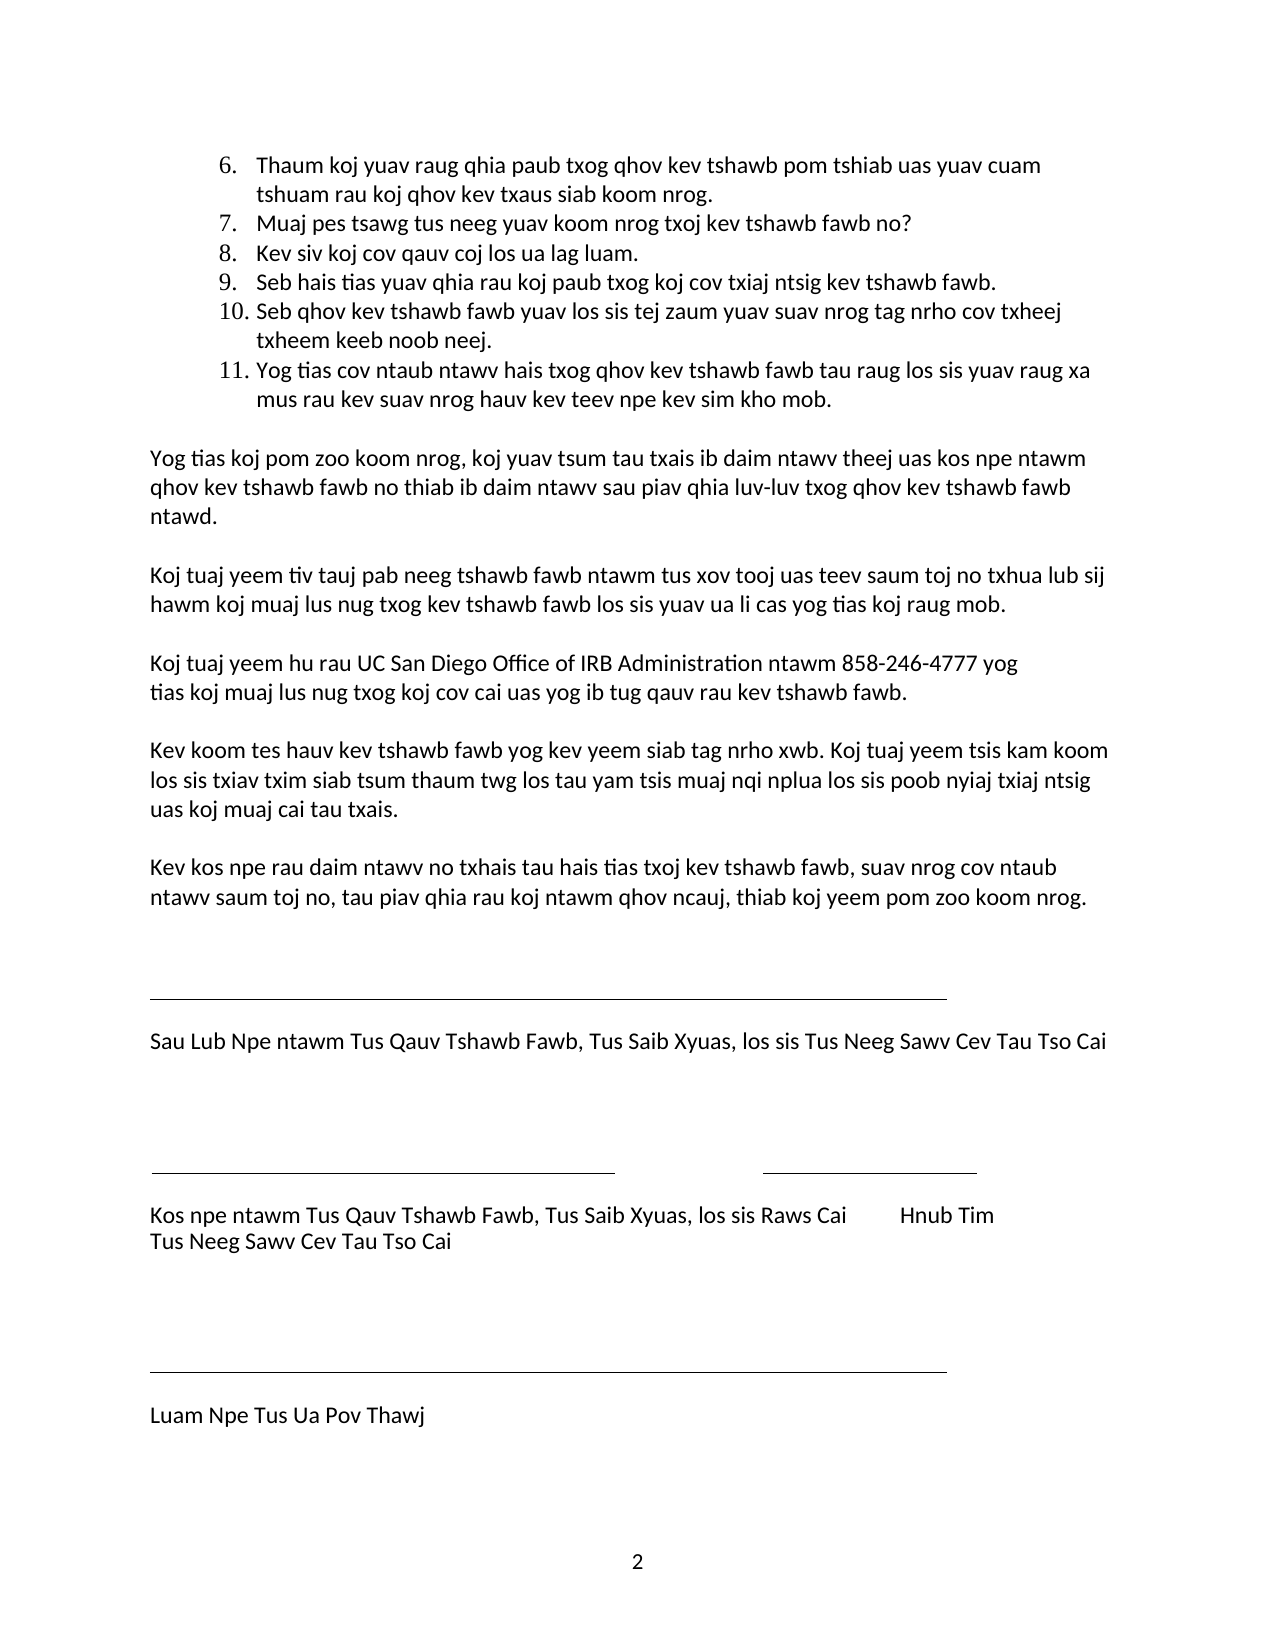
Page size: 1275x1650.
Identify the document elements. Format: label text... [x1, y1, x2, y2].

list Yog tias cov ntaub ntawv hais txog qhov kev tshawb fawb tau raug los sis yuav raug xa mus rau kev suav nrog hauv kev teev npe kev sim kho mob. [219, 355, 1125, 413]
list Kev siv koj cov qauv coj los ua lag luam. [219, 238, 1125, 267]
text Kev koom tes hauv kev tshawb fawb yog kev yeem siab tag nrho xwb. Koj tuaj yeem tsis kam koom los sis txiav txim siab tsum thaum twg los tau yam tsis muaj nqi nplua los sis poob nyiaj txiaj ntsig uas koj muaj cai tau txais. [150, 735, 1110, 823]
list Muaj pes tsawg tus neeg yuav koom nrog txoj kev tshawb fawb no? [219, 208, 1125, 238]
text Yog tias koj pom zoo koom nrog, koj yuav tsum tau txais ib daim ntawv theej uas kos npe ntawm qhov kev tshawb fawb no thiab ib daim ntawv sau piav qhia luv-luv txog qhov kev tshawb fawb ntawd. [150, 443, 1110, 531]
text Luam Npe Tus Ua Pov Thawj [150, 1402, 1125, 1429]
text Kev kos npe rau daim ntawv no txhais tau hais tias txoj kev tshawb fawb, suav nrog cov ntaub ntawv saum toj no, tau piav qhia rau koj ntawm qhov ncauj, thiab koj yeem pom zoo koom nrog. [150, 852, 1110, 911]
text Sau Lub Npe ntawm Tus Qauv Tshawb Fawb, Tus Saib Xyuas, los sis Tus Neeg Sawv Cev Tau Tso Cai [150, 1028, 1125, 1055]
text Koj tuaj yeem tiv tauj pab neeg tshawb fawb ntawm tus xov tooj uas teev saum toj no txhua lub sij hawm koj muaj lus nug txog kev tshawb fawb los sis yuav ua li cas yog tias koj raug mob. [150, 560, 1110, 618]
text Koj tuaj yeem hu rau UC San Diego Office of IRB Administration ntawm 858-246-4777 yog tias koj muaj lus nug txog koj cov cai uas yog ib tug qauv rau kev tshawb fawb. [150, 648, 1058, 706]
text Kos npe ntawm Tus Qauv Tshawb Fawb, Tus Saib Xyuas, los sis Raws Cai Hnub Tim [150, 1202, 1125, 1228]
list Thaum koj yuav raug qhia paub txog qhov kev tshawb pom tshiab uas yuav cuam tshuam rau koj qhov kev txaus siab koom nrog. [219, 150, 1110, 208]
text Tus Neeg Sawv Cev Tau Tso Cai [150, 1228, 1125, 1255]
list Seb qhov kev tshawb fawb yuav los sis tej zaum yuav suav nrog tag nrho cov txheej txheem keeb noob neej. [219, 296, 1125, 355]
list Seb hais tias yuav qhia rau koj paub txog koj cov txiaj ntsig kev tshawb fawb. [219, 267, 1125, 296]
